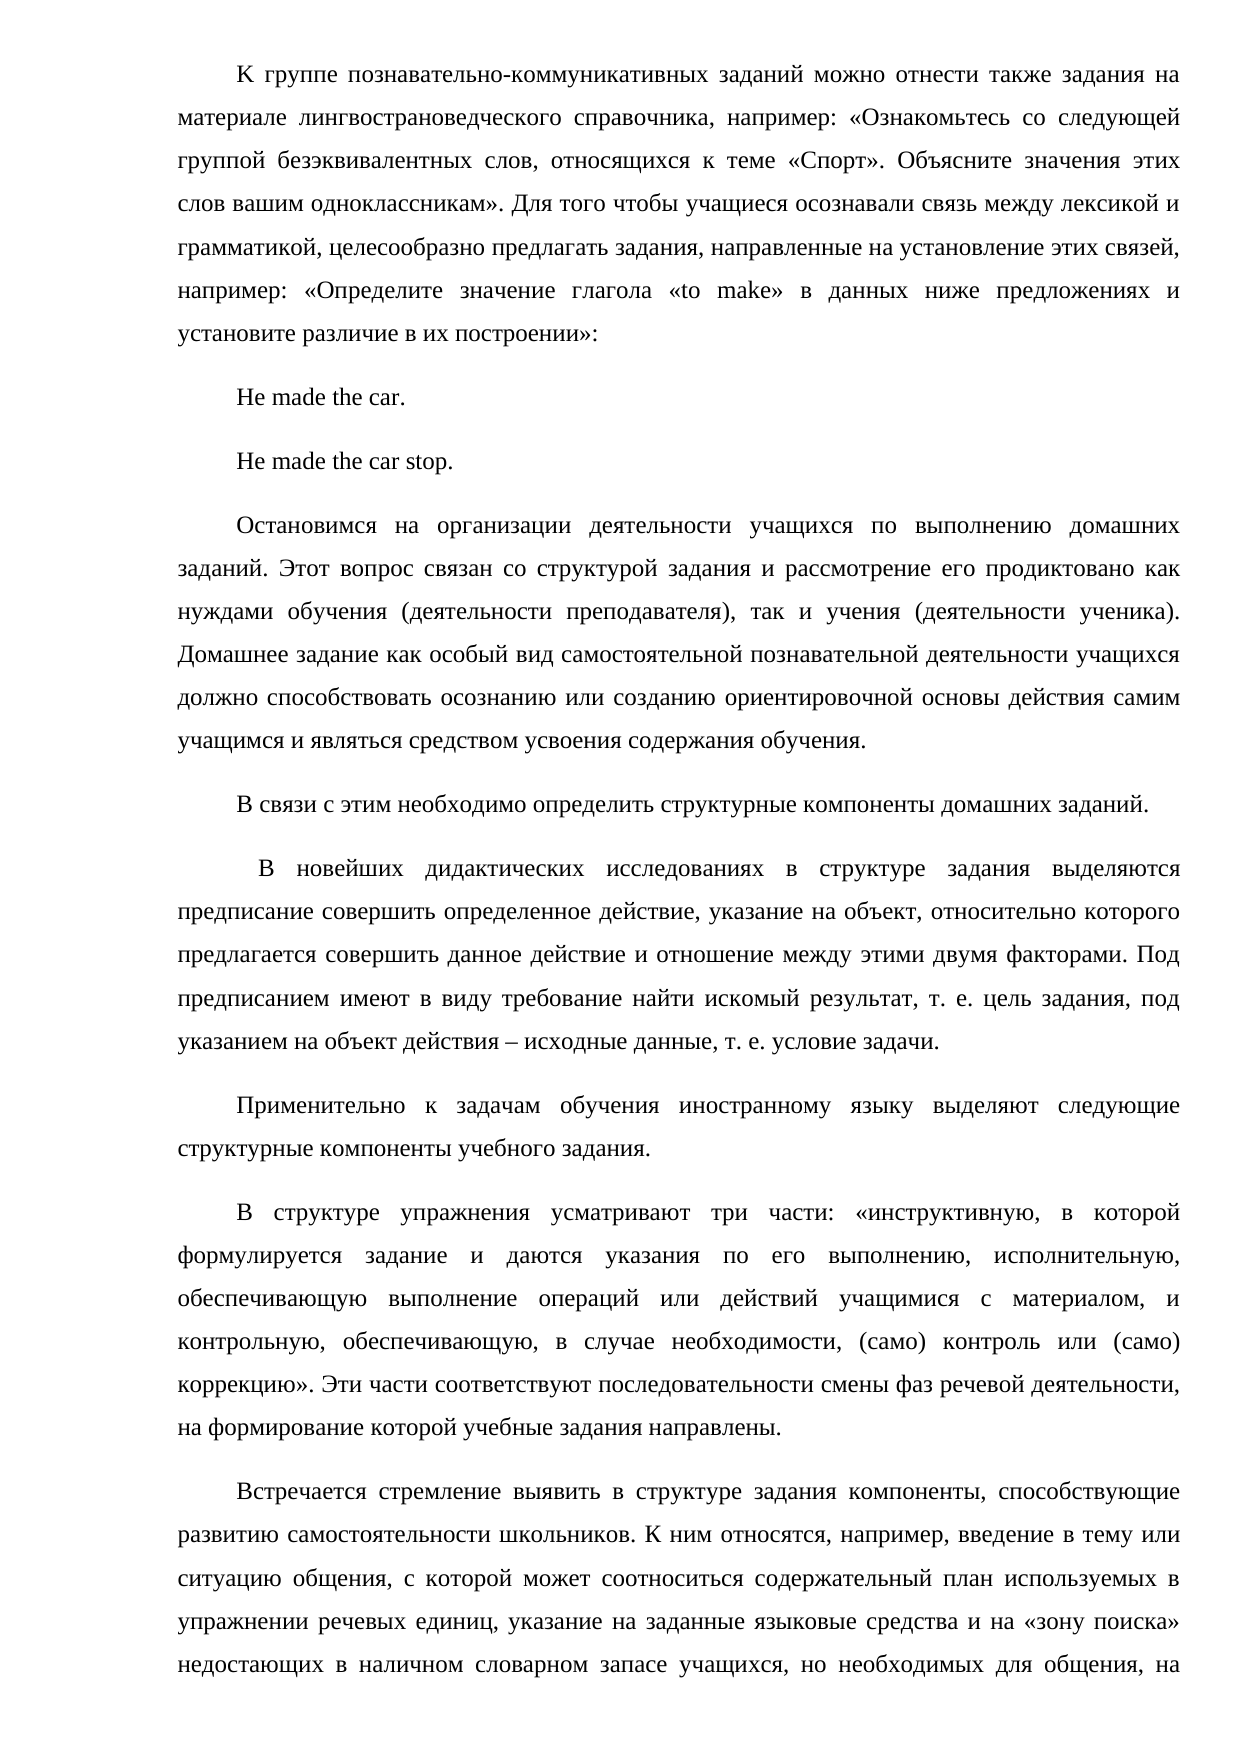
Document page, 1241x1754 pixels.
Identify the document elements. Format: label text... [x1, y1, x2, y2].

text He made the car stop. [177, 446, 1181, 474]
text K группе познавательно-коммуникативных заданий можно отнести также задания на материале лингвострановедческого справочника, например: «Ознакомьтесь со следующей группой безэквивалентных слов, относящихся к теме «Спорт». Объясните значения этих слов вашим одноклассникам». Для того чтобы учащиеся осознавали связь между лексикой и грамматикой, целесообразно предлагать задания, направленные на установление этих связей, например: «Определите значение глагола «to make» в данных ниже предложениях и установите различие в их построении»: [177, 59, 1181, 347]
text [177, 1476, 1181, 1678]
text В связи с этим необходимо определить структурные компоненты домашних заданий. [177, 789, 1181, 818]
text В новейших дидактических исследованиях в структуре задания выделяются предписание совершить определенное действие, указание на объект, относительно которого предлагается совершить данное действие и отношение между этими двумя факторами. Под предписанием имеют в виду требование найти искомый результат, т. е. цель задания, под указанием на объект действия – исходные данные, т. е. условие задачи. [177, 853, 1181, 1054]
text Остановимся на организации деятельности учащихся по выполнению домашних заданий. Этот вопрос связан со структурой задания и рассмотрение его продиктовано как нуждами обучения (деятельности преподавателя), так и учения (деятельности ученика). Домашнее задание как особый вид самостоятельной познавательной деятельности учащихся должно способствовать осознанию или созданию ориентировочной основы действия самим учащимся и являться средством усвоения содержания обучения. [177, 510, 1181, 754]
text Применительно к задачам обучения иностранному языку выделяют следующие структурные компоненты учебного задания. [177, 1090, 1181, 1162]
text He made the car. [177, 382, 1181, 411]
text В структуре упражнения усматривают три части: «инструктивную, в которой формулируется задание и даются указания по его выполнению, исполнительную, обеспечивающую выполнение операций или действий учащимися с материалом, и контрольную, обеспечивающую, в случае необходимости, (само) контроль или (само) коррекцию». Эти части соответствуют последовательности смены фаз речевой деятельности, на формирование которой учебные задания направлены. [177, 1197, 1181, 1441]
